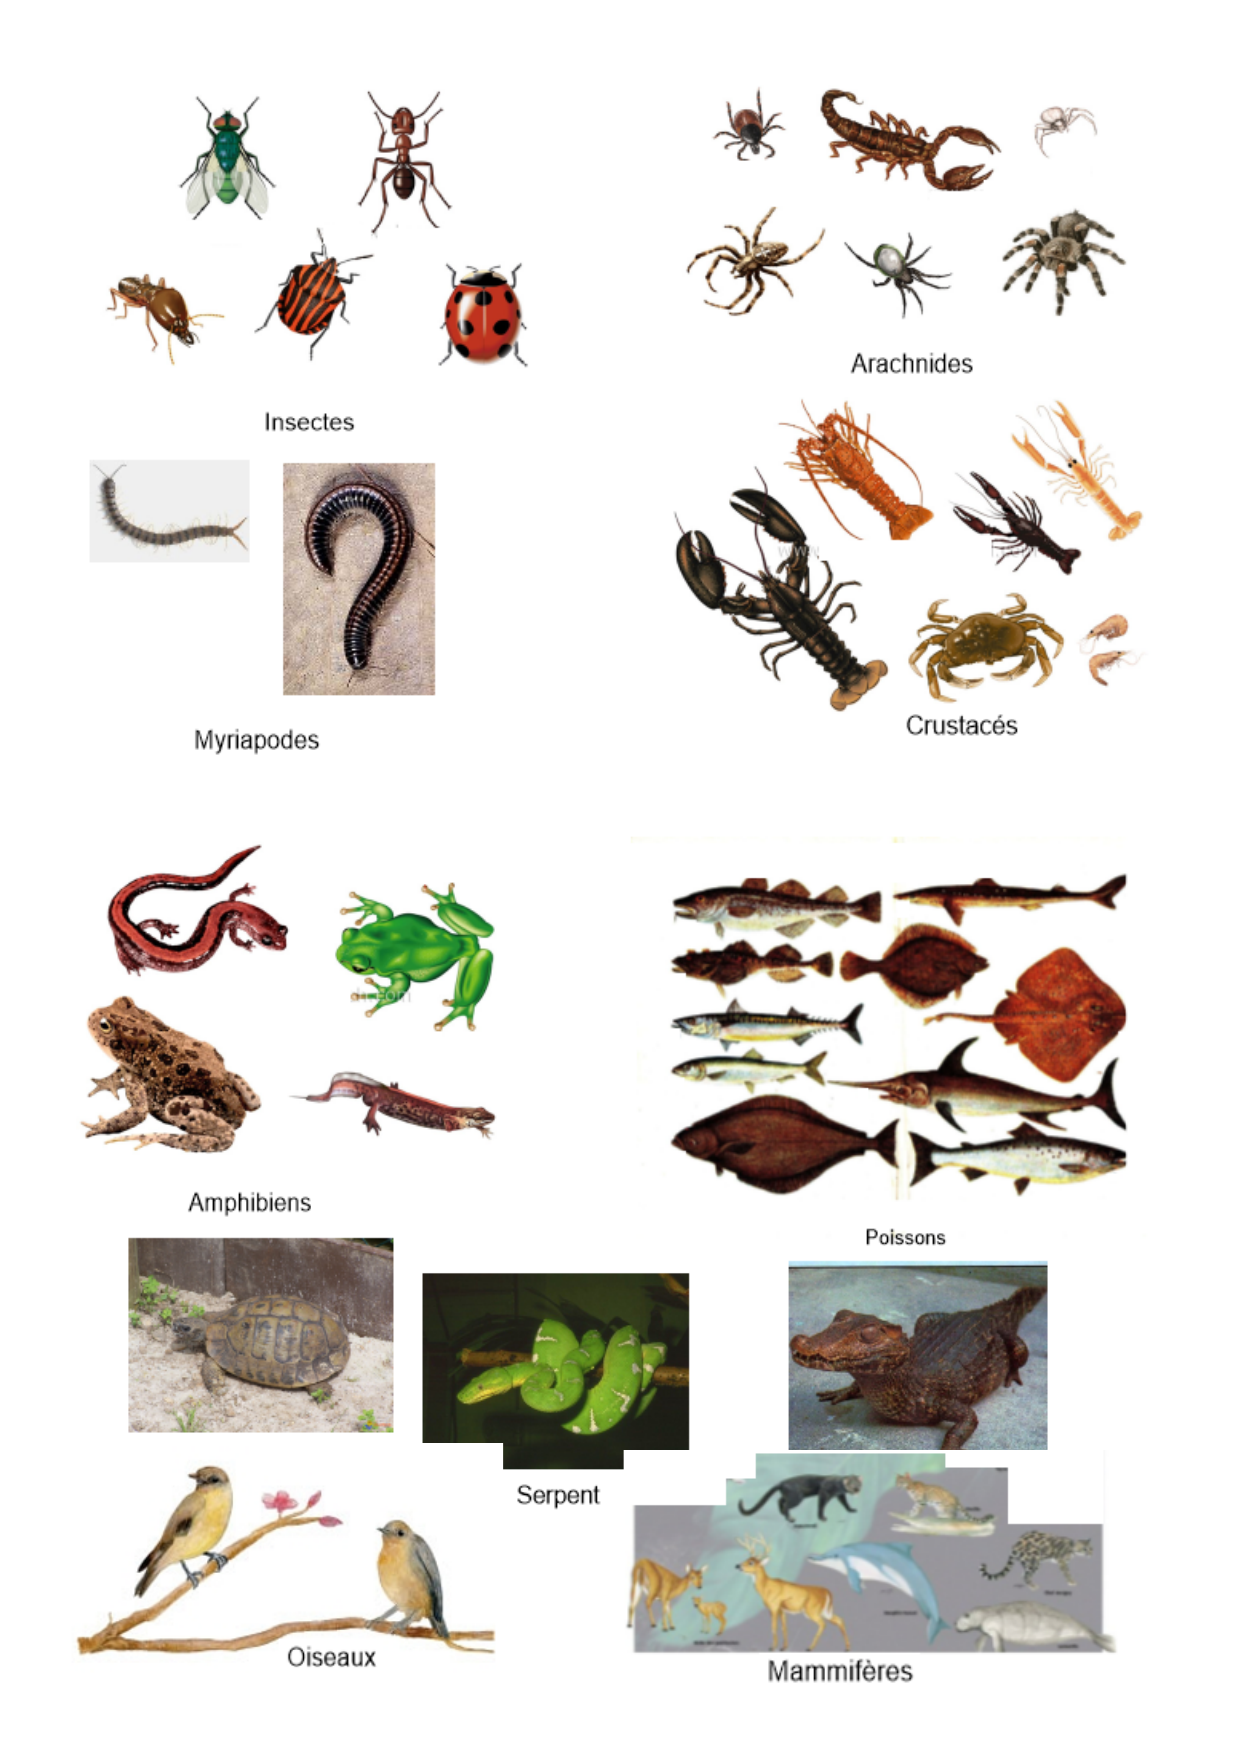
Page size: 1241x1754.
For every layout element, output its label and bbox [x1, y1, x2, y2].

picture [62, 827, 1157, 1689]
picture [73, 73, 1163, 773]
